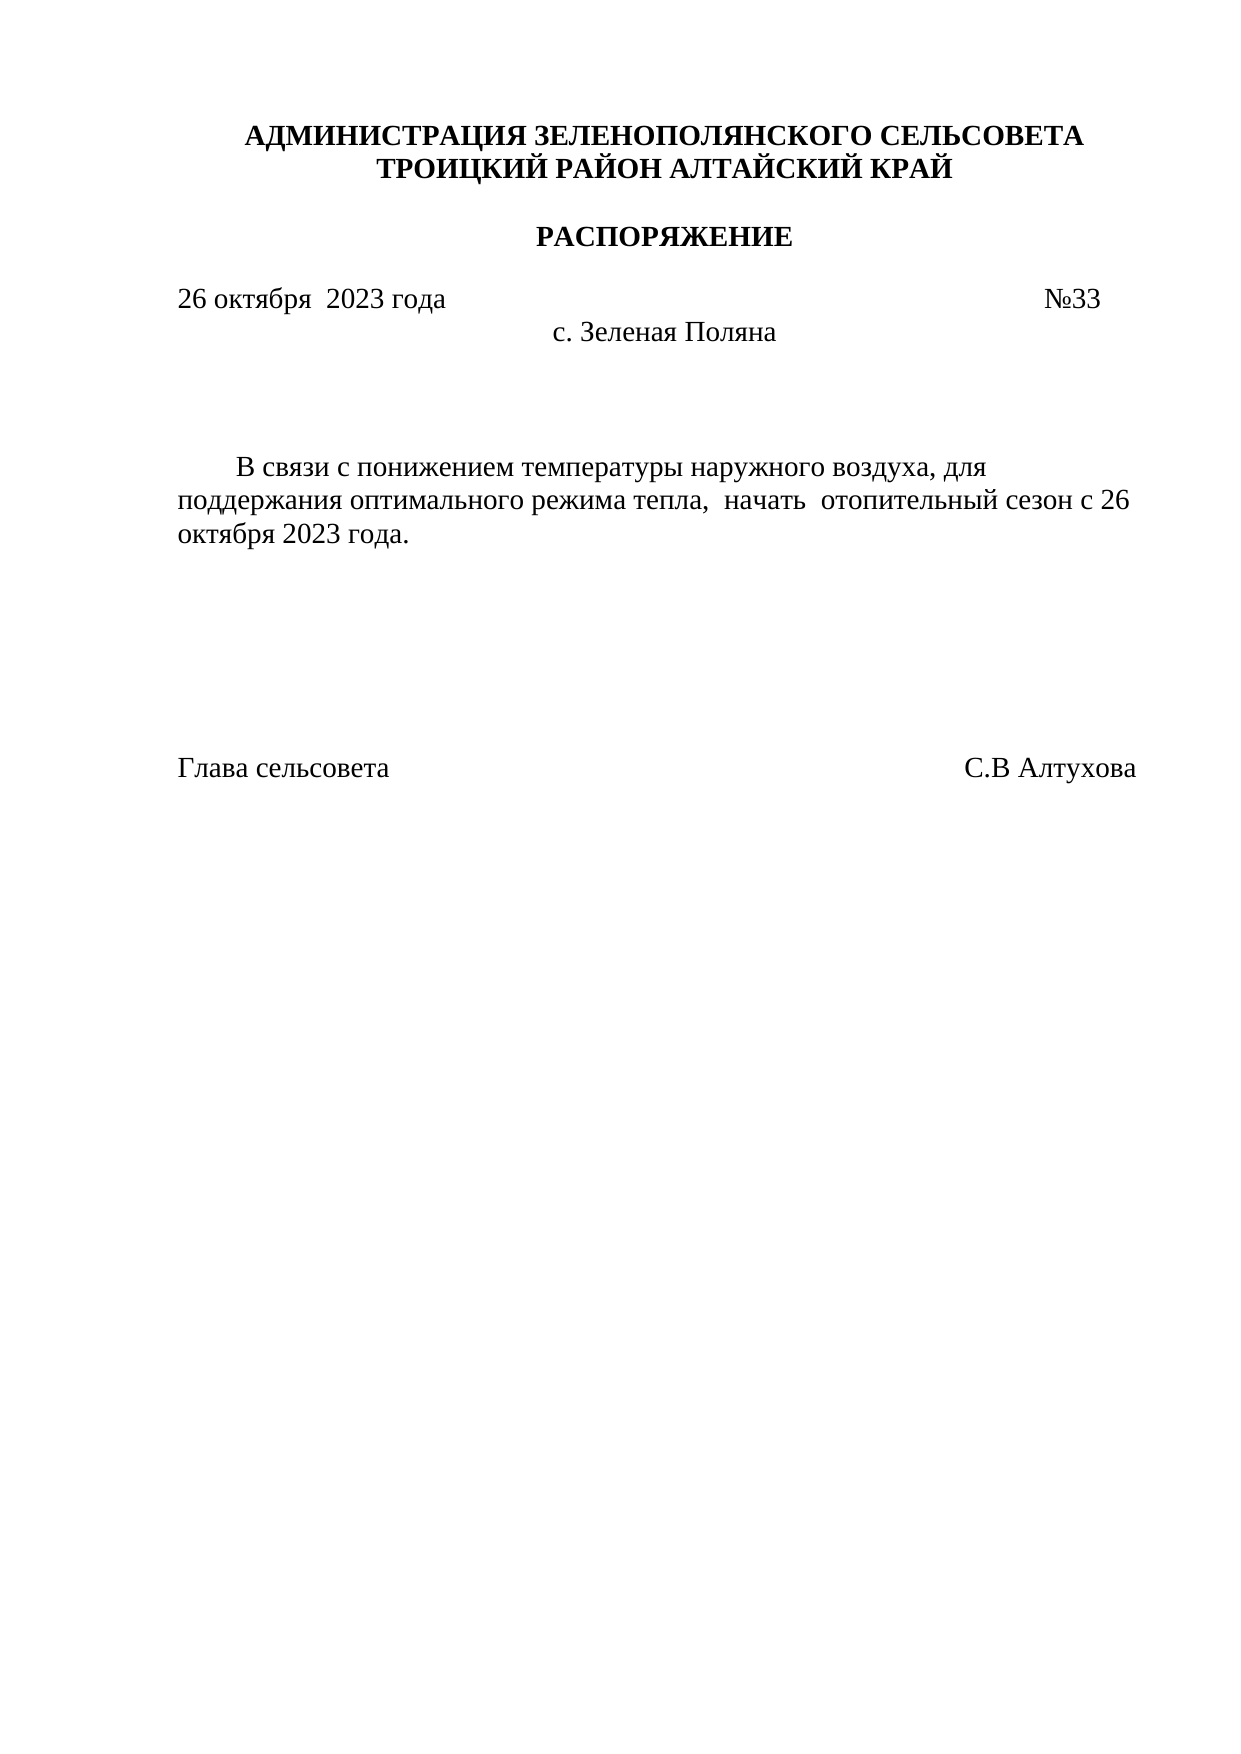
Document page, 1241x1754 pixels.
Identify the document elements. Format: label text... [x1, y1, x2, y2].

text с. Зеленая Поляна [177, 314, 1152, 348]
text Администрация Зеленополянского сельсовета [177, 118, 1152, 152]
text 26 октября 2023 года №33 [177, 281, 1152, 314]
text Глава сельсовета С.В Алтухова [177, 751, 1152, 784]
text В связи с понижением температуры наружного воздуха, для поддержания оптимального режима тепла, начать отопительный сезон с 26 октября 2023 года. [177, 449, 1152, 549]
text РАСПОРЯЖЕНИЕ [177, 219, 1152, 252]
text Троицкий район Алтайский край [177, 152, 1152, 185]
